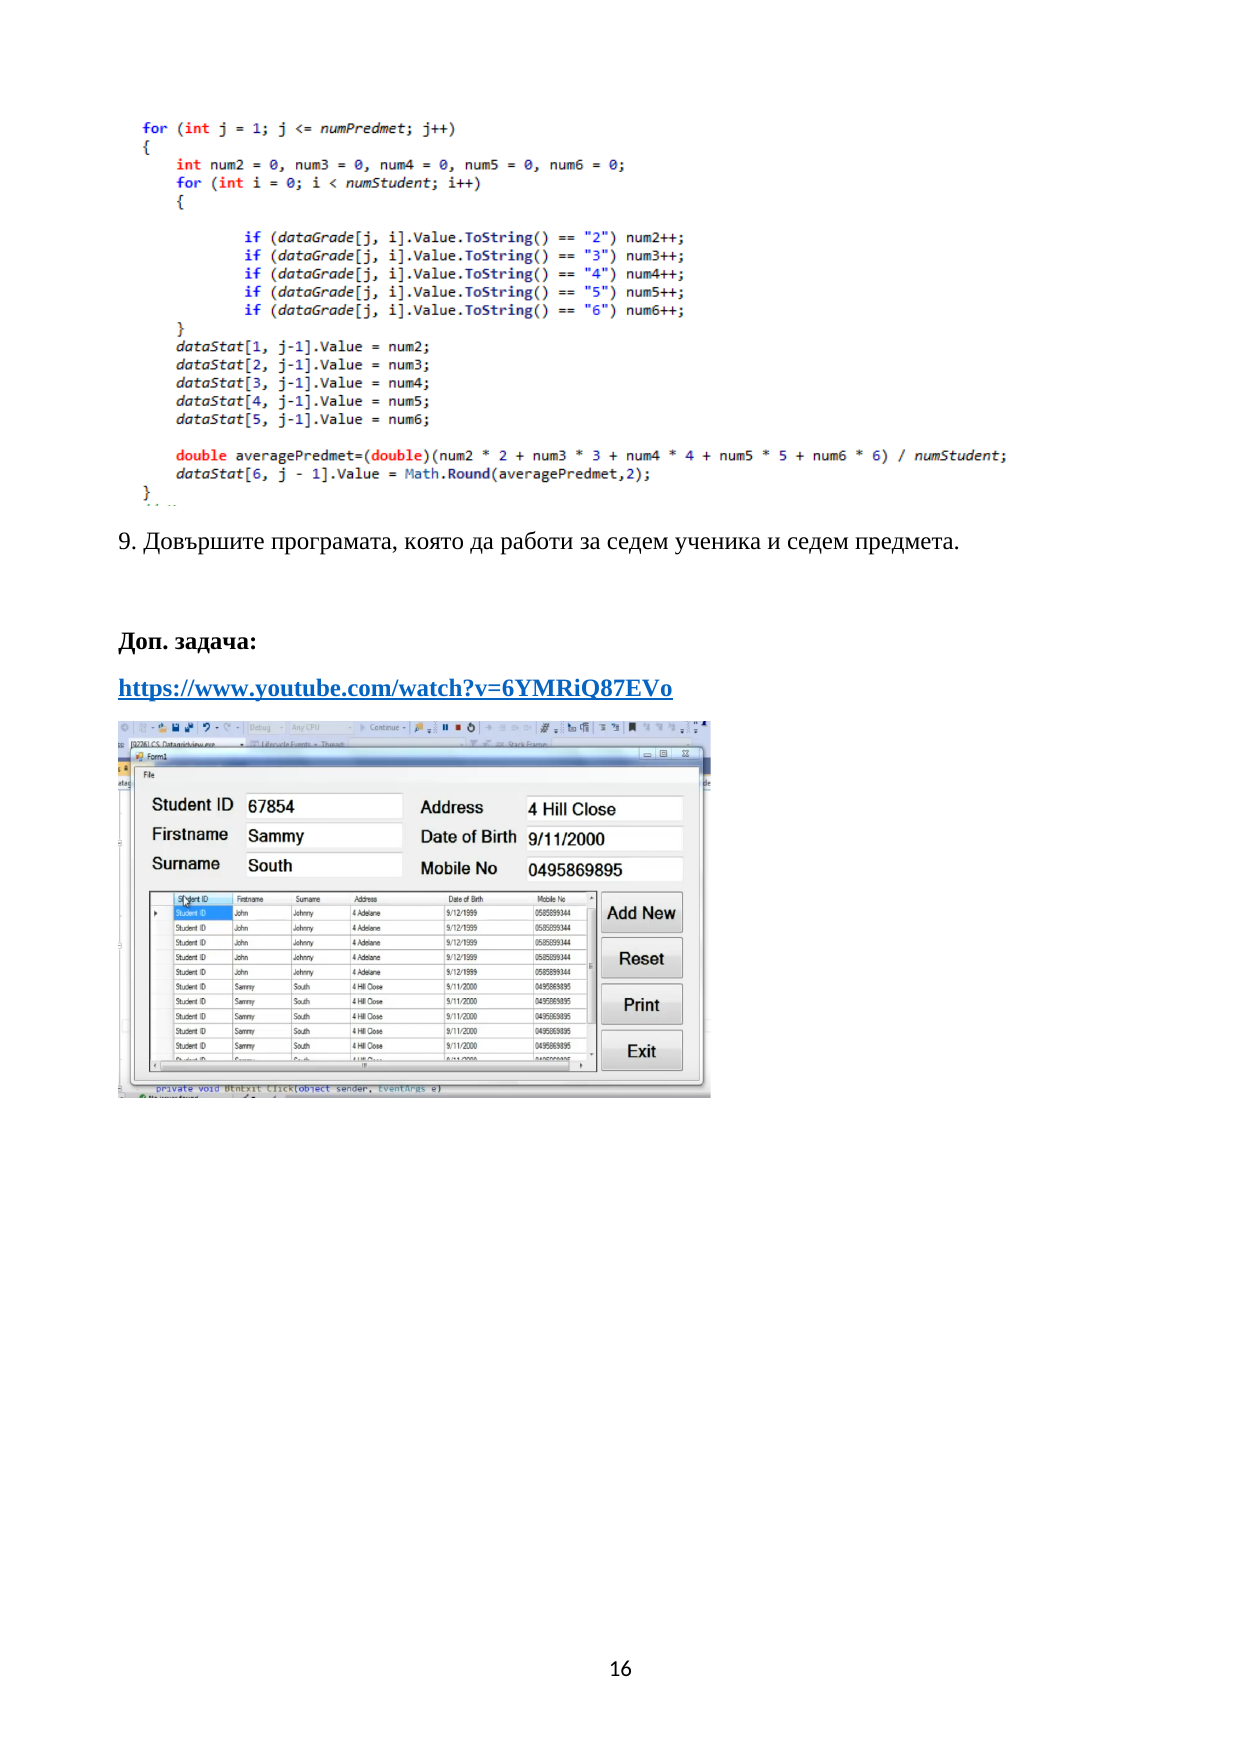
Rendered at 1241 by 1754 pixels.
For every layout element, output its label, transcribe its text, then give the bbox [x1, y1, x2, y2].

picture [118, 118, 1049, 506]
text 9. Довършите програмата, която да работи за седем ученика и седем предмета. [118, 526, 1122, 555]
text https://www.youtube.com/watch?v=6YMRiQ87EVo [118, 673, 1122, 702]
text Доп. задача: [118, 626, 1122, 654]
picture [118, 721, 711, 1098]
